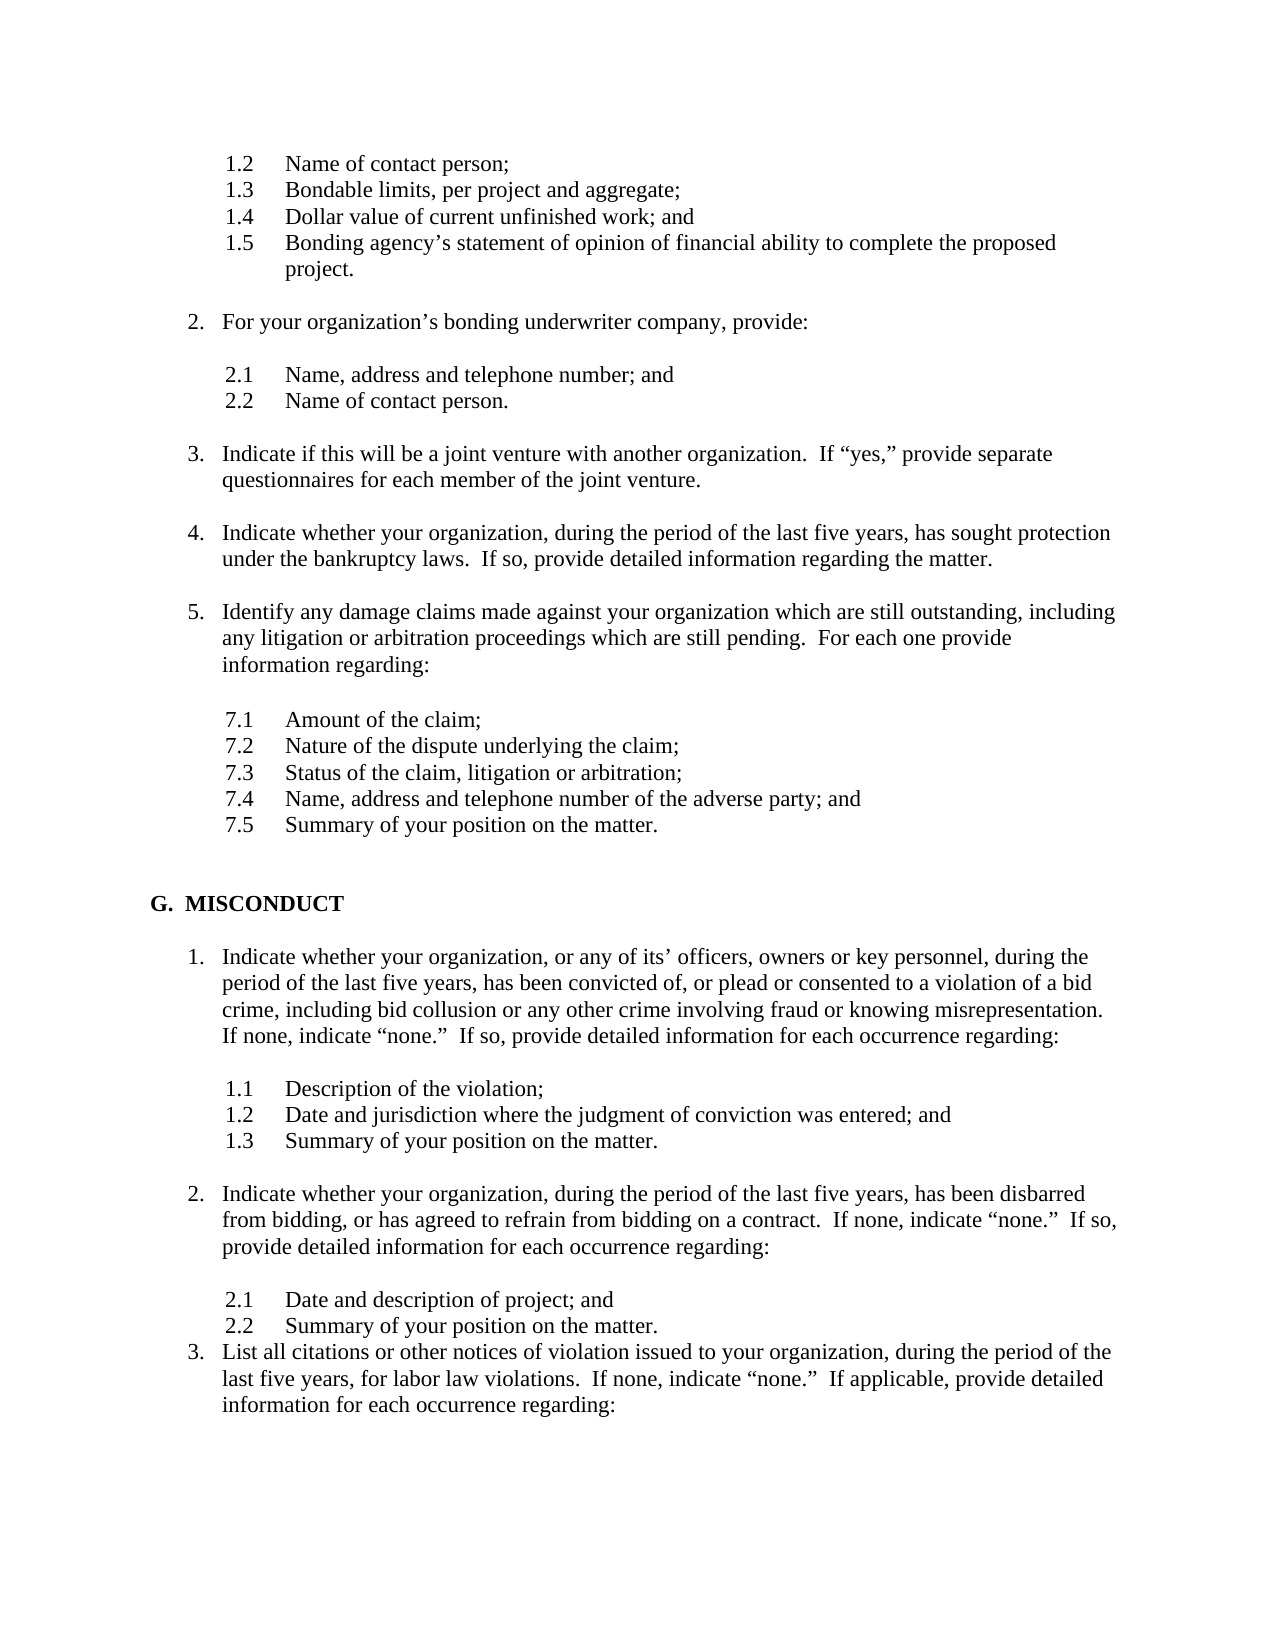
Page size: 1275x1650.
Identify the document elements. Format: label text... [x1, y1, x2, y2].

text 2. For your organization’s bonding underwriter company, provide: [187, 308, 1125, 334]
text 7.3 Status of the claim, litigation or arbitration; [225, 758, 1125, 785]
text 2.2 Name of contact person. [225, 387, 1125, 413]
text 5. Identify any damage claims made against your organization which are still outstanding, including any litigation or arbitration proceedings which are still pending. For each one provide information regarding: [187, 598, 1125, 677]
text 1.5 Bonding agency’s statement of opinion of financial ability to complete the proposed project. [225, 229, 1125, 282]
text 2.1 Name, address and telephone number; and [225, 361, 1125, 387]
text 7.1 Amount of the claim; [225, 706, 1125, 732]
text 1.2 Date and jurisdiction where the judgment of conviction was entered; and [225, 1101, 1125, 1127]
text 1.1 Description of the violation; [225, 1075, 1125, 1101]
text 3. List all citations or other notices of violation issued to your organization, during the period of the last five years, for labor law violations. If none, indicate “none.” If applicable, provide detailed information for each occurrence regarding: [187, 1338, 1125, 1417]
text 1.3 Summary of your position on the matter. [225, 1127, 1125, 1154]
text 7.5 Summary of your position on the matter. [225, 811, 1125, 838]
text 2. Indicate whether your organization, during the period of the last five years, has been disbarred from bidding, or has agreed to refrain from bidding on a contract. If none, indicate “none.” If so, provide detailed information for each occurrence regarding: [187, 1180, 1125, 1259]
text 4. Indicate whether your organization, during the period of the last five years, has sought protection under the bankruptcy laws. If so, provide detailed information regarding the matter. [187, 519, 1125, 572]
text 7.4 Name, address and telephone number of the adverse party; and [225, 785, 1125, 811]
text 1.4 Dollar value of current unfinished work; and [225, 203, 1125, 229]
text 3. Indicate if this will be a joint venture with another organization. If “yes,” provide separate questionnaires for each member of the joint venture. [187, 440, 1125, 493]
text 2.2 Summary of your position on the matter. [225, 1312, 1125, 1338]
text 1.3 Bondable limits, per project and aggregate; [225, 176, 1125, 203]
text 2.1 Date and description of project; and [225, 1286, 1125, 1312]
text 1. Indicate whether your organization, or any of its’ officers, owners or key personnel, during the period of the last five years, has been convicted of, or plead or consented to a violation of a bid crime, including bid collusion or any other crime involving fraud or knowing misrepresentation. If none, indicate “none.” If so, provide detailed information for each occurrence regarding: [187, 943, 1125, 1048]
text 7.2 Nature of the dispute underlying the claim; [225, 732, 1125, 758]
text 1.2 Name of contact person; [225, 150, 1125, 176]
text G. MISCONDUCT [150, 890, 1125, 917]
